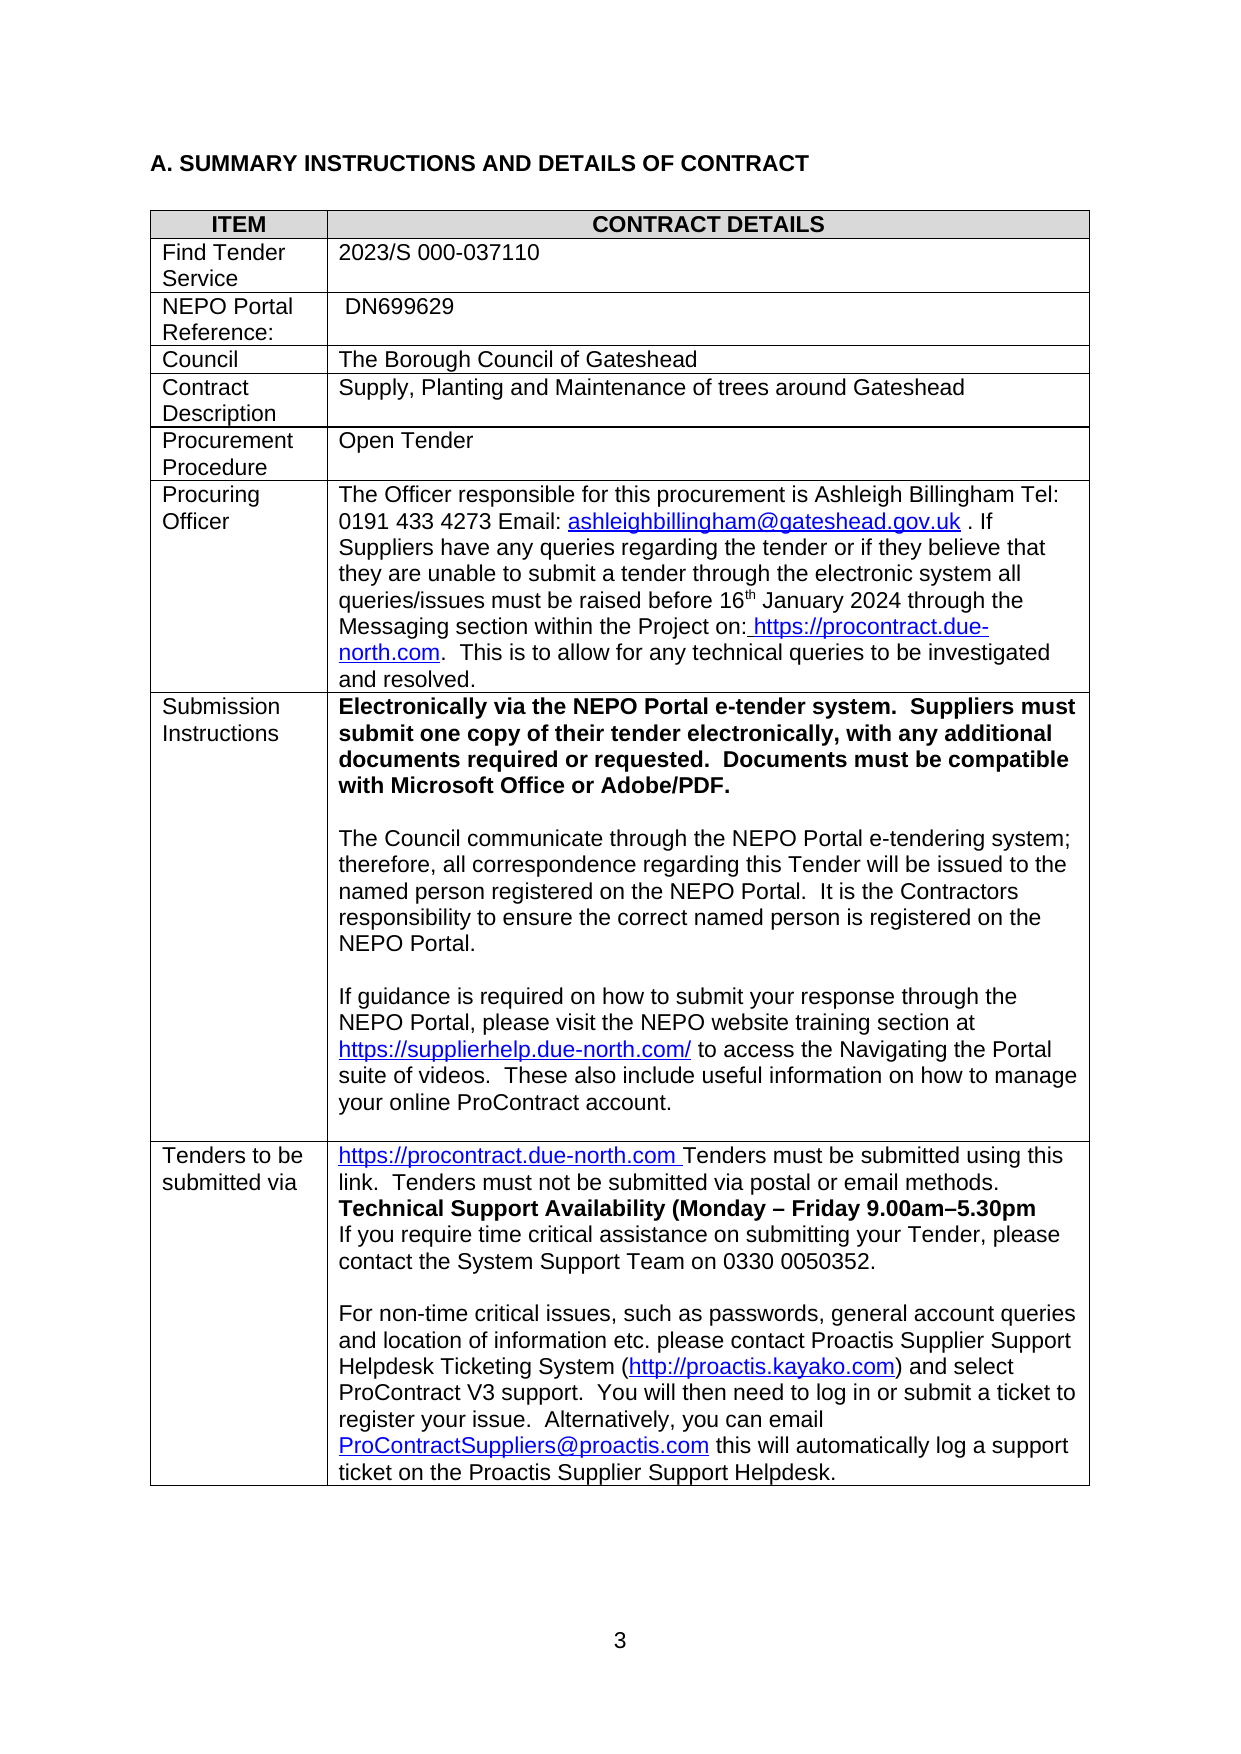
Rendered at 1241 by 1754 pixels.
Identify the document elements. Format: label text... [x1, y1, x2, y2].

table_cell 2023/S 000-037110 [328, 239, 1089, 292]
table_cell Tenders to be submitted via [151, 1142, 327, 1485]
table_cell Council [151, 346, 327, 373]
table_header ITEM [151, 211, 327, 238]
table_cell Procurement Procedure [151, 428, 327, 480]
table_cell Submission Instructions [151, 693, 327, 1141]
table_cell Procuring Officer [151, 481, 327, 692]
table_cell Electronically via the NEPO Portal e-tender system. Suppliers must submit one copy of their tender electronically, with any additional documents required or requested. Documents must be compatible with Microsoft Office or Adobe/PDF. The Council communicate through the NEPO Portal e-tendering system; therefore, all correspondence regarding this Tender will be issued to the named person registered on the NEPO Portal. It is the Contractors responsibility to ensure the correct named person is registered on the NEPO Portal. If guidance is required on how to submit your response through the NEPO Portal, please visit the NEPO website training section at https://supplierhelp.due-north.com/ to access the Navigating the Portal suite of videos. These also include useful information on how to manage your online ProContract account. [328, 693, 1089, 1141]
table_cell The Borough Council of Gateshead [328, 346, 1089, 373]
table_cell Find Tender Service [151, 239, 327, 292]
table_cell Contract Description [151, 374, 327, 426]
table_cell https://procontract.due-north.com Tenders must be submitted using this link. Tenders must not be submitted via postal or email methods. Technical Support Availability (Monday – Friday 9.00am–5.30pm If you require time critical assistance on submitting your Tender, please contact the System Support Team on 0330 0050352. For non-time critical issues, such as passwords, general account queries and location of information etc. please contact Proactis Supplier Support Helpdesk Ticketing System (http://proactis.kayako.com) and select ProContract V3 support. You will then need to log in or submit a ticket to register your issue. Alternatively, you can email ProContractSuppliers@proactis.com this will automatically log a support ticket on the Proactis Supplier Support Helpdesk. [328, 1142, 1089, 1485]
table_cell DN699629 [328, 293, 1089, 345]
text A. SUMMARY INSTRUCTIONS AND DETAILS OF CONTRACT [150, 150, 1090, 176]
table_cell NEPO Portal Reference: [151, 293, 327, 345]
table_cell The Officer responsible for this procurement is Ashleigh Billingham Tel: 0191 433 4273 Email: ashleighbillingham@gateshead.gov.uk . If Suppliers have any queries regarding the tender or if they believe that they are unable to submit a tender through the electronic system all queries/issues must be raised before 16th January 2024 through the Messaging section within the Project on: https://procontract.due-north.com. This is to allow for any technical queries to be investigated and resolved. [328, 481, 1089, 692]
table_header CONTRACT DETAILS [328, 211, 1089, 238]
table_cell Open Tender [328, 428, 1089, 480]
table_cell Supply, Planting and Maintenance of trees around Gateshead [328, 374, 1089, 426]
